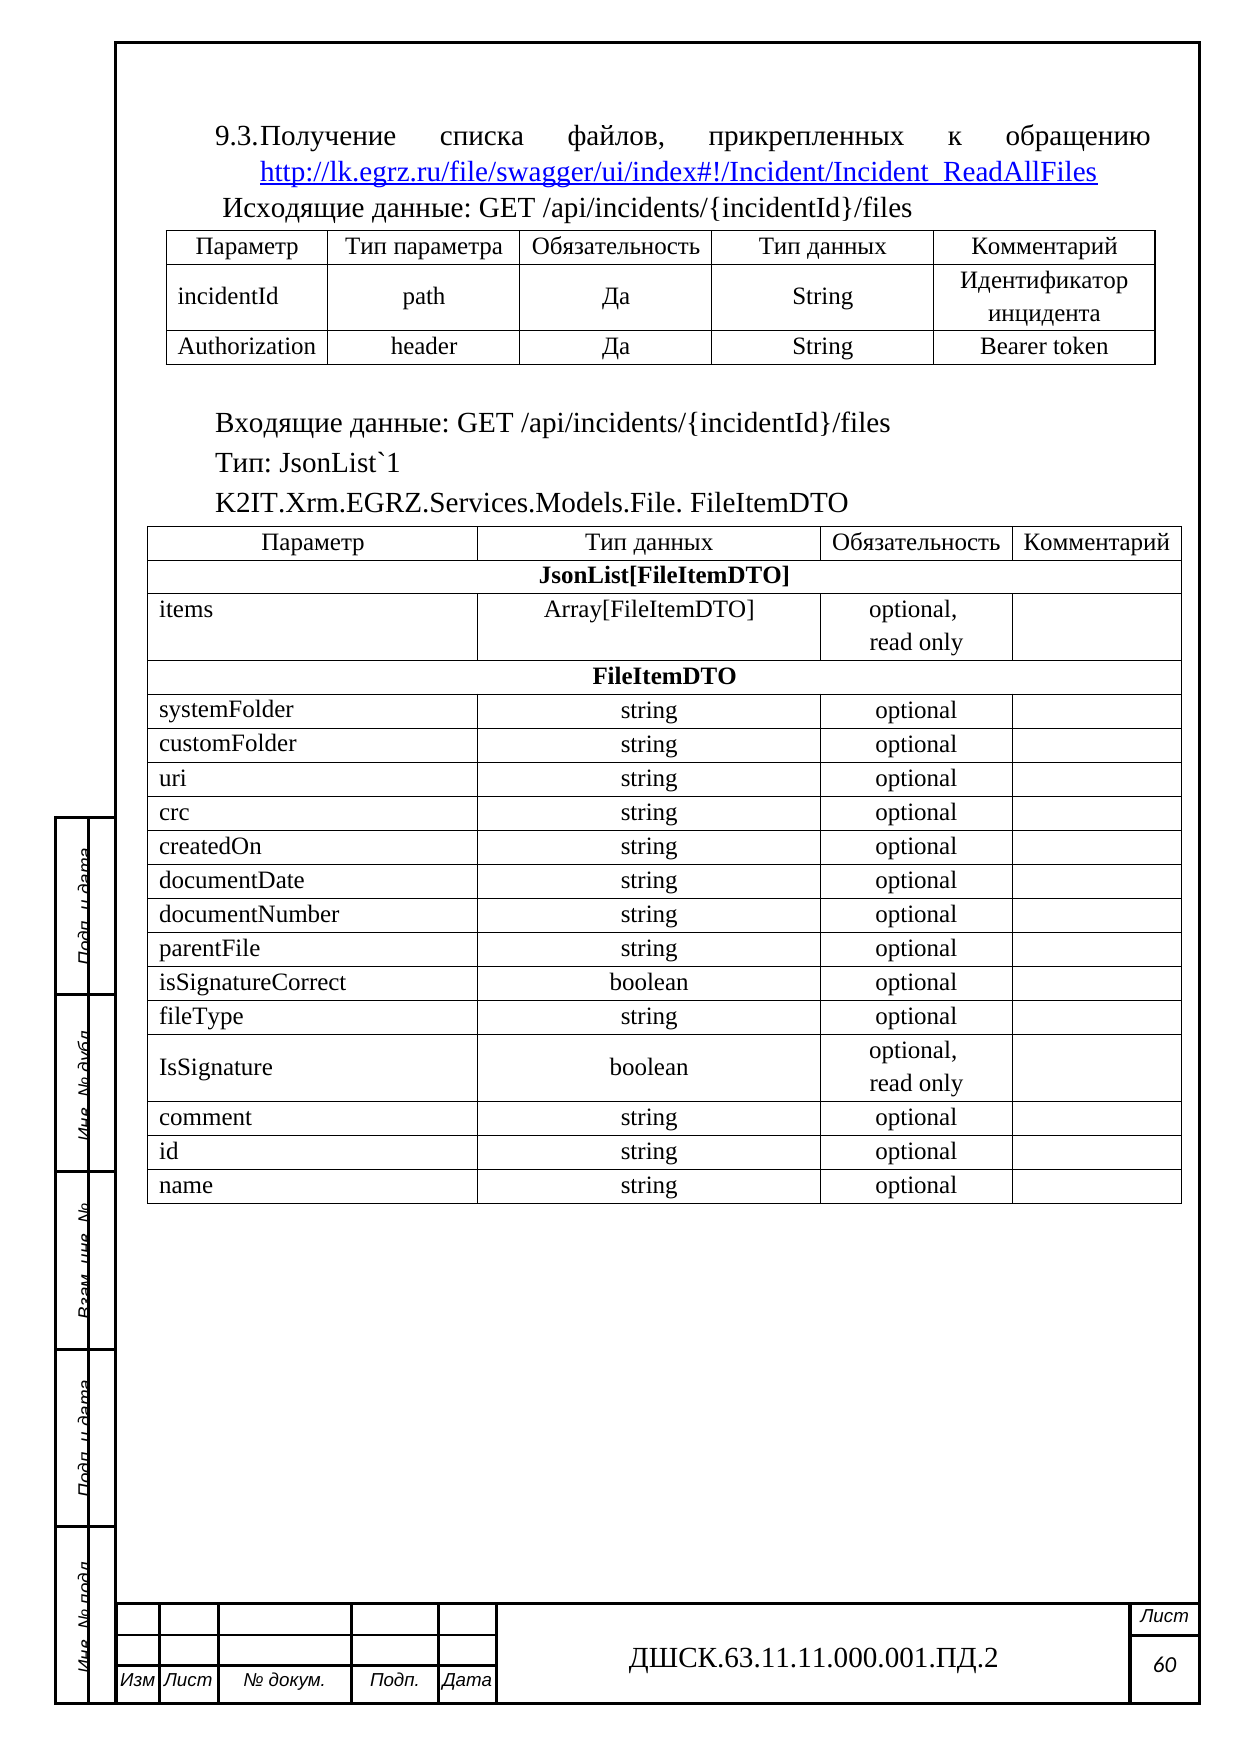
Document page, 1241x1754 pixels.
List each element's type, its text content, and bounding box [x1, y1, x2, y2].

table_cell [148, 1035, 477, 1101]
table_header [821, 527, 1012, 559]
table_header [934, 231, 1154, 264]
text K2IT.Xrm.EGRZ.Services.Models.File. FileItemDTO [215, 486, 1152, 519]
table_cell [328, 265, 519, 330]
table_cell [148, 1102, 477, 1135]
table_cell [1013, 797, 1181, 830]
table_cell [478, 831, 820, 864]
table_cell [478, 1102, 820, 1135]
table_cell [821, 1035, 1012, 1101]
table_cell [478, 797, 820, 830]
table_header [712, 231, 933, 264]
text Исходящие данные: GET /api/incidents/{incidentId}/files [215, 190, 1152, 223]
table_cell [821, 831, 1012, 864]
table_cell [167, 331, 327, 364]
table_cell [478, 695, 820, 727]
list Получение списка файлов, прикрепленных к обращению http://lk.egrz.ru/file/swagger/ui/index#!/Incident/Incident_ReadAllFiles [215, 118, 1152, 187]
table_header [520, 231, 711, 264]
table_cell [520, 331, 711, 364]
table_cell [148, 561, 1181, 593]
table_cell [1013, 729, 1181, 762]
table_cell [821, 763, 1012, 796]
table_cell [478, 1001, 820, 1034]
text Тип: JsonList`1 [215, 445, 1152, 479]
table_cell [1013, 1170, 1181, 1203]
text Входящие данные: GET /api/incidents/{incidentId}/files [215, 405, 1152, 439]
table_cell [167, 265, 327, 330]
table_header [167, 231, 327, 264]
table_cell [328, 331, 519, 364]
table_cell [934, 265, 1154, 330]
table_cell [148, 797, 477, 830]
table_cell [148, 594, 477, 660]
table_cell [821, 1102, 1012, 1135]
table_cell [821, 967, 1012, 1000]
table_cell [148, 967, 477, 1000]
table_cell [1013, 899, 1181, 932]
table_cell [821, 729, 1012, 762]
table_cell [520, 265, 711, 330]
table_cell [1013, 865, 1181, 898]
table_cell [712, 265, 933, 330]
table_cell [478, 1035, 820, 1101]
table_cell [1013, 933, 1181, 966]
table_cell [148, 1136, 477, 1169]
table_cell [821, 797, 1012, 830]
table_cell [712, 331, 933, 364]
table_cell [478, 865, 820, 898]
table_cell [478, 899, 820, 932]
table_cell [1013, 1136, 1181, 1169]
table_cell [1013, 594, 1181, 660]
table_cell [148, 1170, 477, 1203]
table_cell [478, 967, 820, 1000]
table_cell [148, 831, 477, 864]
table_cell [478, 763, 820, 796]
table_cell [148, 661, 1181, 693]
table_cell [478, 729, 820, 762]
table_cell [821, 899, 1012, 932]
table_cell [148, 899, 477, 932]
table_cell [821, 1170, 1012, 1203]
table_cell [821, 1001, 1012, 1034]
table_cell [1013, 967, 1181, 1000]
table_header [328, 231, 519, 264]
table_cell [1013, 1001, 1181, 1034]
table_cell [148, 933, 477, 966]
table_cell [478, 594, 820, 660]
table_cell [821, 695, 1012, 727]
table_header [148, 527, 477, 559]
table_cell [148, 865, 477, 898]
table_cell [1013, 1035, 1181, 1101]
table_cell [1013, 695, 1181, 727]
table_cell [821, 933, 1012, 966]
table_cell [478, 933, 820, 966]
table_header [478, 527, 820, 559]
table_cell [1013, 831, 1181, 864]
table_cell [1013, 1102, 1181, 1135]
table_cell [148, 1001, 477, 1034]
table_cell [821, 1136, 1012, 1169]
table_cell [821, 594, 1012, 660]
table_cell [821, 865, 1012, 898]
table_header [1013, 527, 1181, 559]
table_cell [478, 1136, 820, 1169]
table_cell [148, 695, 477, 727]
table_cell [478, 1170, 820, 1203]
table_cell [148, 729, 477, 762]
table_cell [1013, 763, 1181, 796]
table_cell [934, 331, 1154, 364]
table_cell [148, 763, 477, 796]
